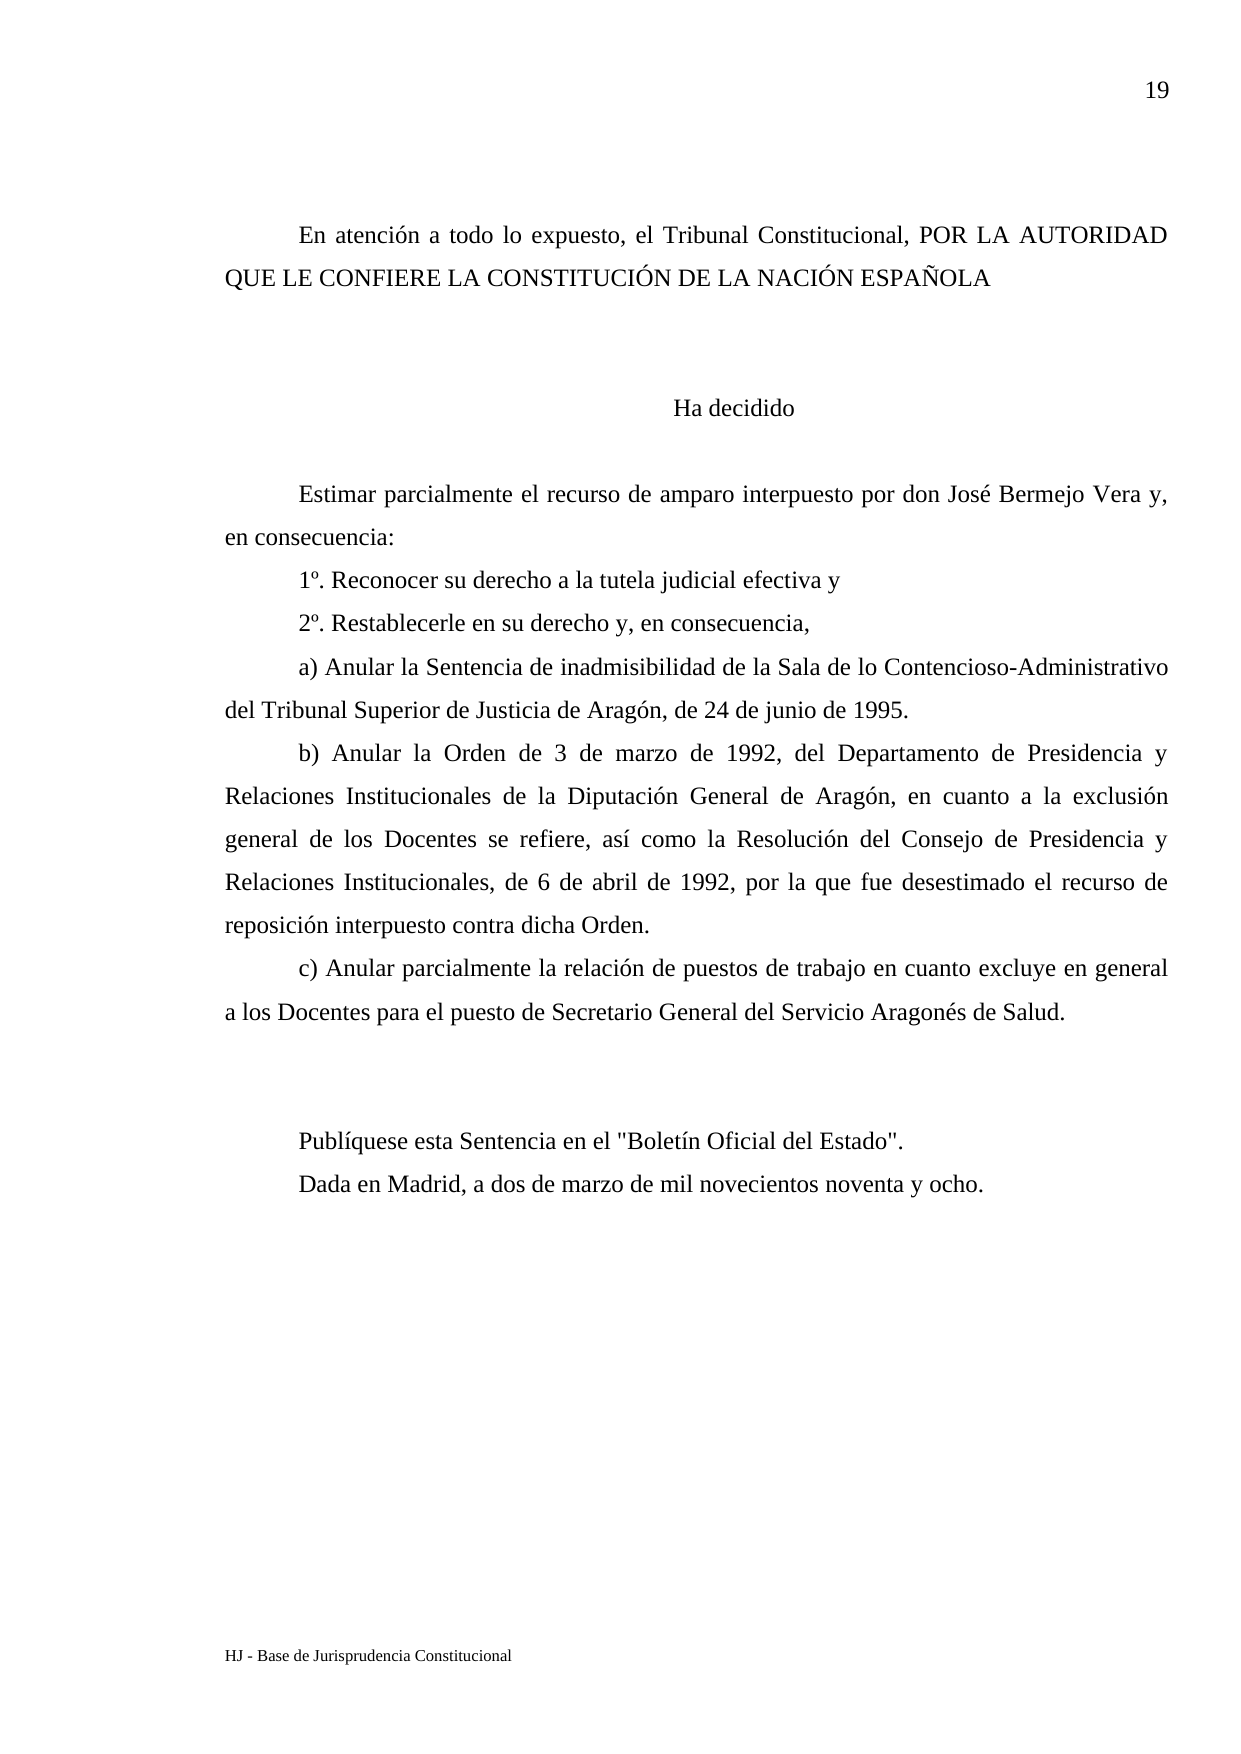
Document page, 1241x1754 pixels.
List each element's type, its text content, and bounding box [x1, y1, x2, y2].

text b) Anular la Orden de 3 de marzo de 1992, del Departamento de Presidencia y Relaciones Institucionales de la Diputación General de Aragón, en cuanto a la exclusión general de los Docentes se refiere, así como la Resolución del Consejo de Presidencia y Relaciones Institucionales, de 6 de abril de 1992, por la que fue desestimado el recurso de reposición interpuesto contra dicha Orden. [224, 738, 1169, 939]
text Publíquese esta Sentencia en el "Boletín Oficial del Estado". [224, 1126, 1169, 1155]
text 1º. Reconocer su derecho a la tutela judicial efectiva y [224, 565, 1169, 594]
text c) Anular parcialmente la relación de puestos de trabajo en cuanto excluye en general a los Docentes para el puesto de Secretario General del Servicio Aragonés de Salud. [224, 953, 1169, 1025]
text Ha decidido [224, 393, 1169, 422]
text Estimar parcialmente el recurso de amparo interpuesto por don José Bermejo Vera y, en consecuencia: [224, 479, 1169, 551]
text a) Anular la Sentencia de inadmisibilidad de la Sala de lo Contencioso-Administrativo del Tribunal Superior de Justicia de Aragón, de 24 de junio de 1995. [224, 652, 1169, 723]
text En atención a todo lo expuesto, el Tribunal Constitucional, POR LA AUTORIDAD QUE LE CONFIERE LA CONSTITUCIÓN DE LA NACIÓN ESPAÑOLA [224, 220, 1169, 292]
text 2º. Restablecerle en su derecho y, en consecuencia, [224, 608, 1169, 637]
text Dada en Madrid, a dos de marzo de mil novecientos noventa y ocho. [224, 1169, 1169, 1198]
